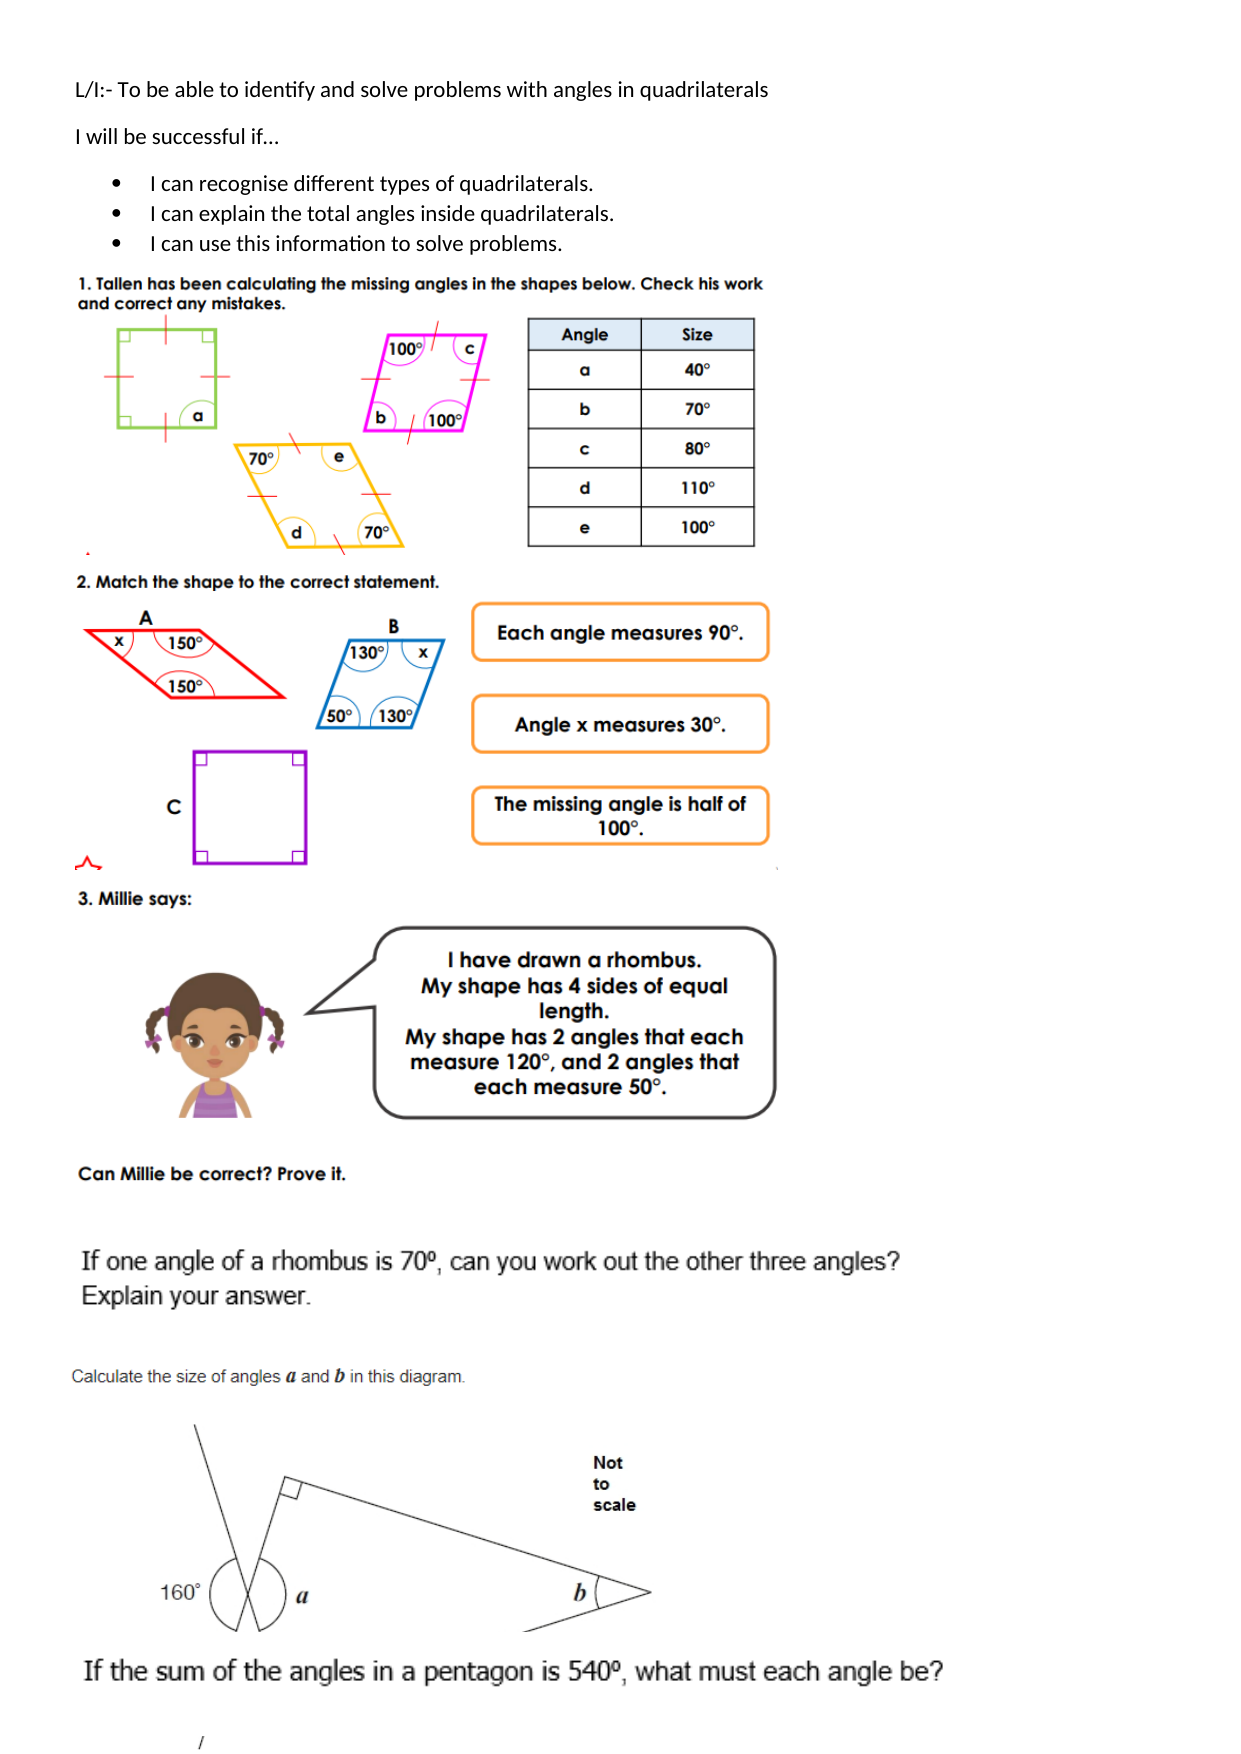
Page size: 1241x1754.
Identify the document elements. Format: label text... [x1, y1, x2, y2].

list I can explain the total angles inside quadrilaterals. [112, 199, 1165, 227]
text L/I:- To be able to identify and solve problems with angles in quadrilaterals [75, 75, 1165, 103]
picture [25, 1331, 1003, 1751]
list I can recognise different types of quadrilaterals. [112, 169, 1165, 197]
picture [75, 276, 774, 555]
text I will be successful if… [75, 122, 1165, 150]
picture [75, 888, 802, 1187]
picture [75, 1224, 944, 1327]
list I can use this information to solve problems. [112, 229, 1165, 257]
picture [75, 573, 779, 870]
